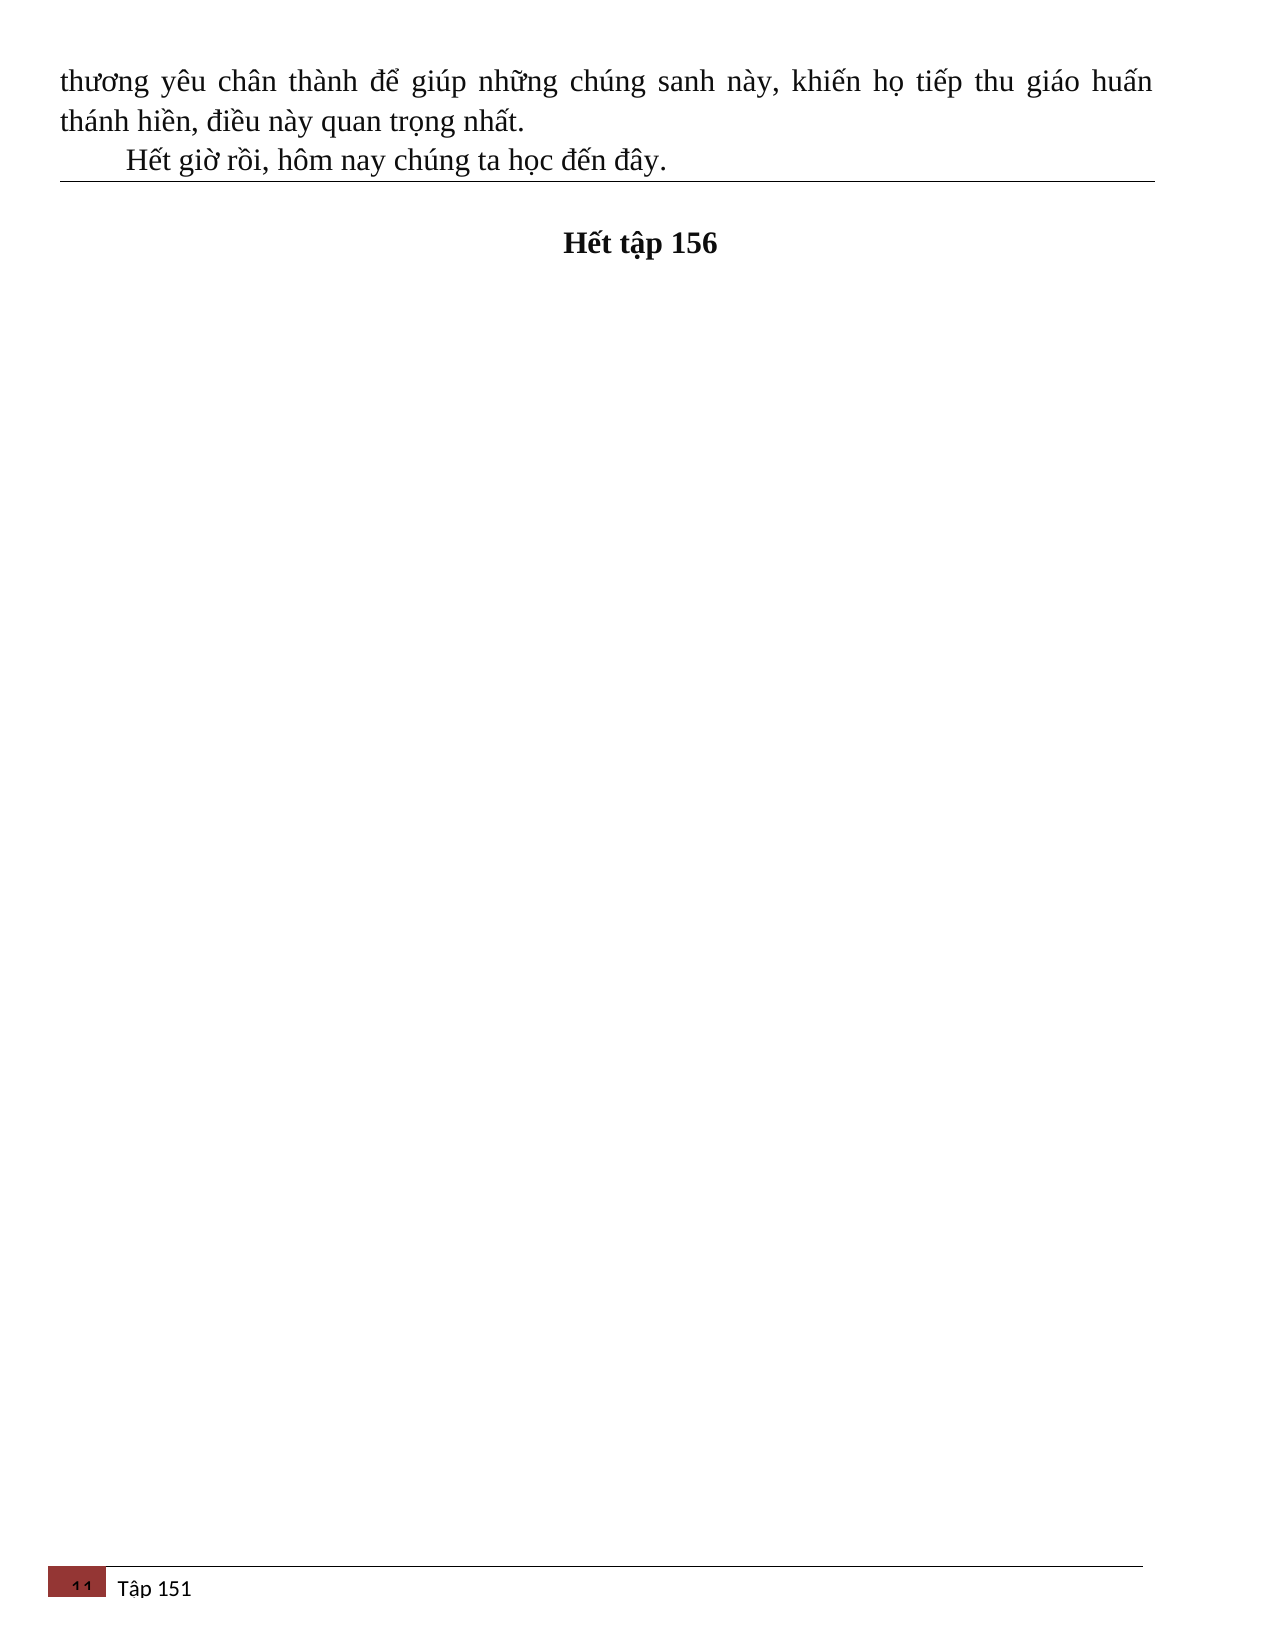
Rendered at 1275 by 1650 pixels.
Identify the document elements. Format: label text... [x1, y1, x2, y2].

text Hết tập 156 [60, 221, 1155, 261]
text Hết giờ rồi, hôm nay chúng ta học đến đây. [60, 139, 1155, 181]
